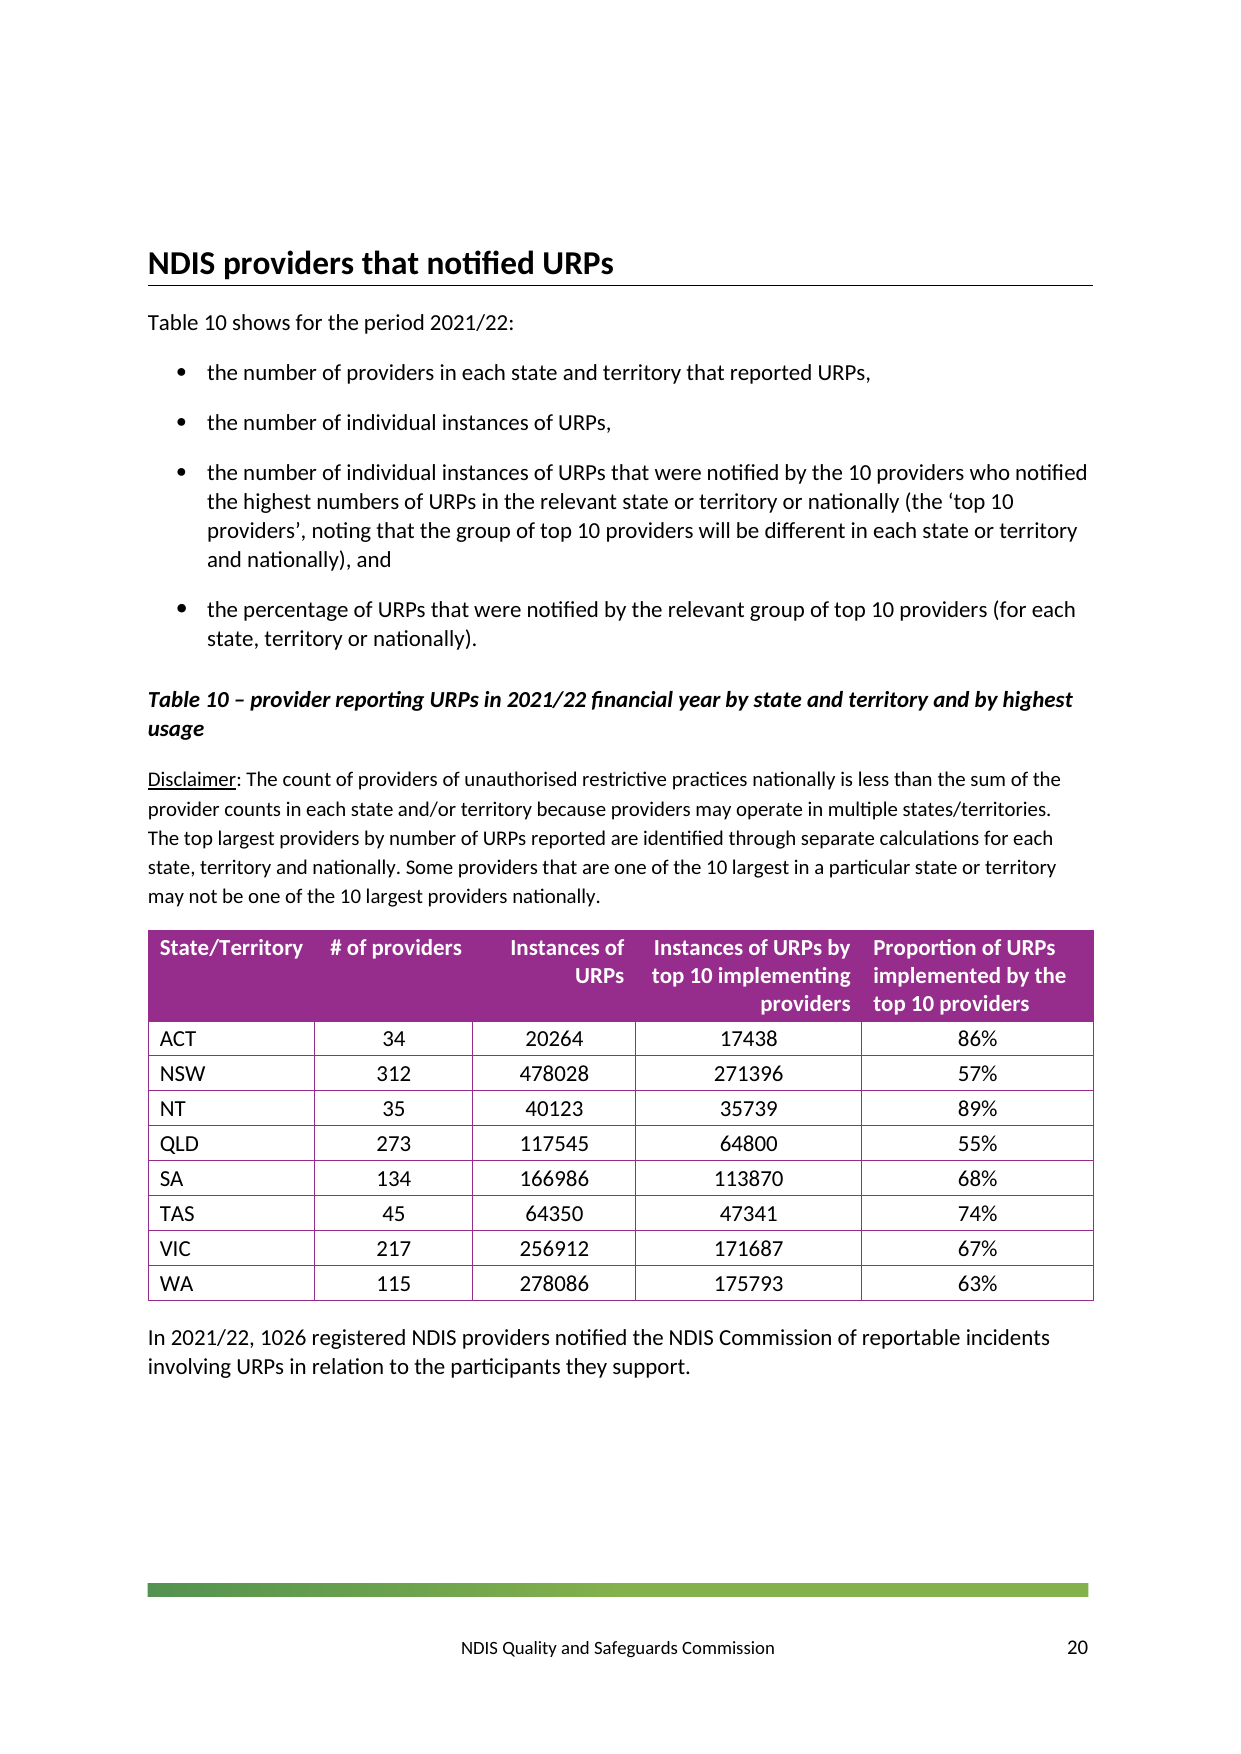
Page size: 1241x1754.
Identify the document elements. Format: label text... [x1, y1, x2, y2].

table_cell 256912 [473, 1231, 635, 1265]
table_cell 40123 [473, 1091, 635, 1125]
table_cell NSW [149, 1056, 314, 1090]
table_cell 63% [862, 1266, 1093, 1300]
table_cell 478028 [473, 1056, 635, 1090]
table_cell 64350 [473, 1196, 635, 1230]
table_header Proportion of URPs implemented by the top 10 providers [862, 931, 1093, 1021]
table_cell 68% [862, 1161, 1093, 1195]
table_cell 35 [315, 1091, 472, 1125]
table_cell 64800 [636, 1126, 861, 1160]
table_cell 271396 [636, 1056, 861, 1090]
table_cell 312 [315, 1056, 472, 1090]
table_cell 57% [862, 1056, 1093, 1090]
table_header Instances of URPs by top 10 implementing providers [636, 931, 861, 1021]
table_cell QLD [149, 1126, 314, 1160]
table_cell 134 [315, 1161, 472, 1195]
table_cell 115 [315, 1266, 472, 1300]
table_cell 74% [862, 1196, 1093, 1230]
table_cell 35739 [636, 1091, 861, 1125]
text Table 10 shows for the period 2021/22: [148, 307, 1093, 336]
table_cell 113870 [636, 1161, 861, 1195]
table_cell 89% [862, 1091, 1093, 1125]
table_header Instances of URPs [473, 931, 635, 1021]
text NDIS providers that notified URPs [148, 242, 1093, 285]
subtitle Table 10 – provider reporting URPs in 2021/22 financial year by state and territory and by highest usage [148, 684, 1093, 742]
table_cell 67% [862, 1231, 1093, 1265]
table_cell VIC [149, 1231, 314, 1265]
table_header # of providers [315, 931, 472, 1021]
table_cell ACT [149, 1022, 314, 1055]
table_cell 171687 [636, 1231, 861, 1265]
table_cell NT [149, 1091, 314, 1125]
text the number of individual instances of URPs that were notified by the 10 providers who notified the highest numbers of URPs in the relevant state or territory or nationally (the ‘top 10 providers’, noting that the group of top 10 providers will be different in each state or territory and nationally), and [177, 457, 1093, 573]
table_cell TAS [149, 1196, 314, 1230]
table_cell 17438 [636, 1022, 861, 1055]
text the percentage of URPs that were notified by the relevant group of top 10 providers (for each state, territory or nationally). [177, 594, 1093, 652]
table_cell 55% [862, 1126, 1093, 1160]
table_cell 45 [315, 1196, 472, 1230]
table_cell 273 [315, 1126, 472, 1160]
table_header State/Territory [149, 931, 314, 1021]
table_cell SA [149, 1161, 314, 1195]
text In 2021/22, 1026 registered NDIS providers notified the NDIS Commission of reportable incidents involving URPs in relation to the participants they support. [148, 1322, 1093, 1380]
table_cell 86% [862, 1022, 1093, 1055]
text the number of individual instances of URPs, [177, 407, 1093, 436]
table_cell 166986 [473, 1161, 635, 1195]
table_cell 217 [315, 1231, 472, 1265]
table_cell 34 [315, 1022, 472, 1055]
text Disclaimer: The count of providers of unauthorised restrictive practices nationally is less than the sum of the provider counts in each state and/or territory because providers may operate in multiple states/territories. The top largest providers by number of URPs reported are identified through separate calculations for each state, territory and nationally. Some providers that are one of the 10 largest in a particular state or territory may not be one of the 10 largest providers nationally. [148, 763, 1093, 909]
table_cell WA [149, 1266, 314, 1300]
table_cell 20264 [473, 1022, 635, 1055]
table_cell 117545 [473, 1126, 635, 1160]
table_cell 175793 [636, 1266, 861, 1300]
table_cell 47341 [636, 1196, 861, 1230]
text the number of providers in each state and territory that reported URPs, [177, 357, 1093, 386]
table_cell 278086 [473, 1266, 635, 1300]
